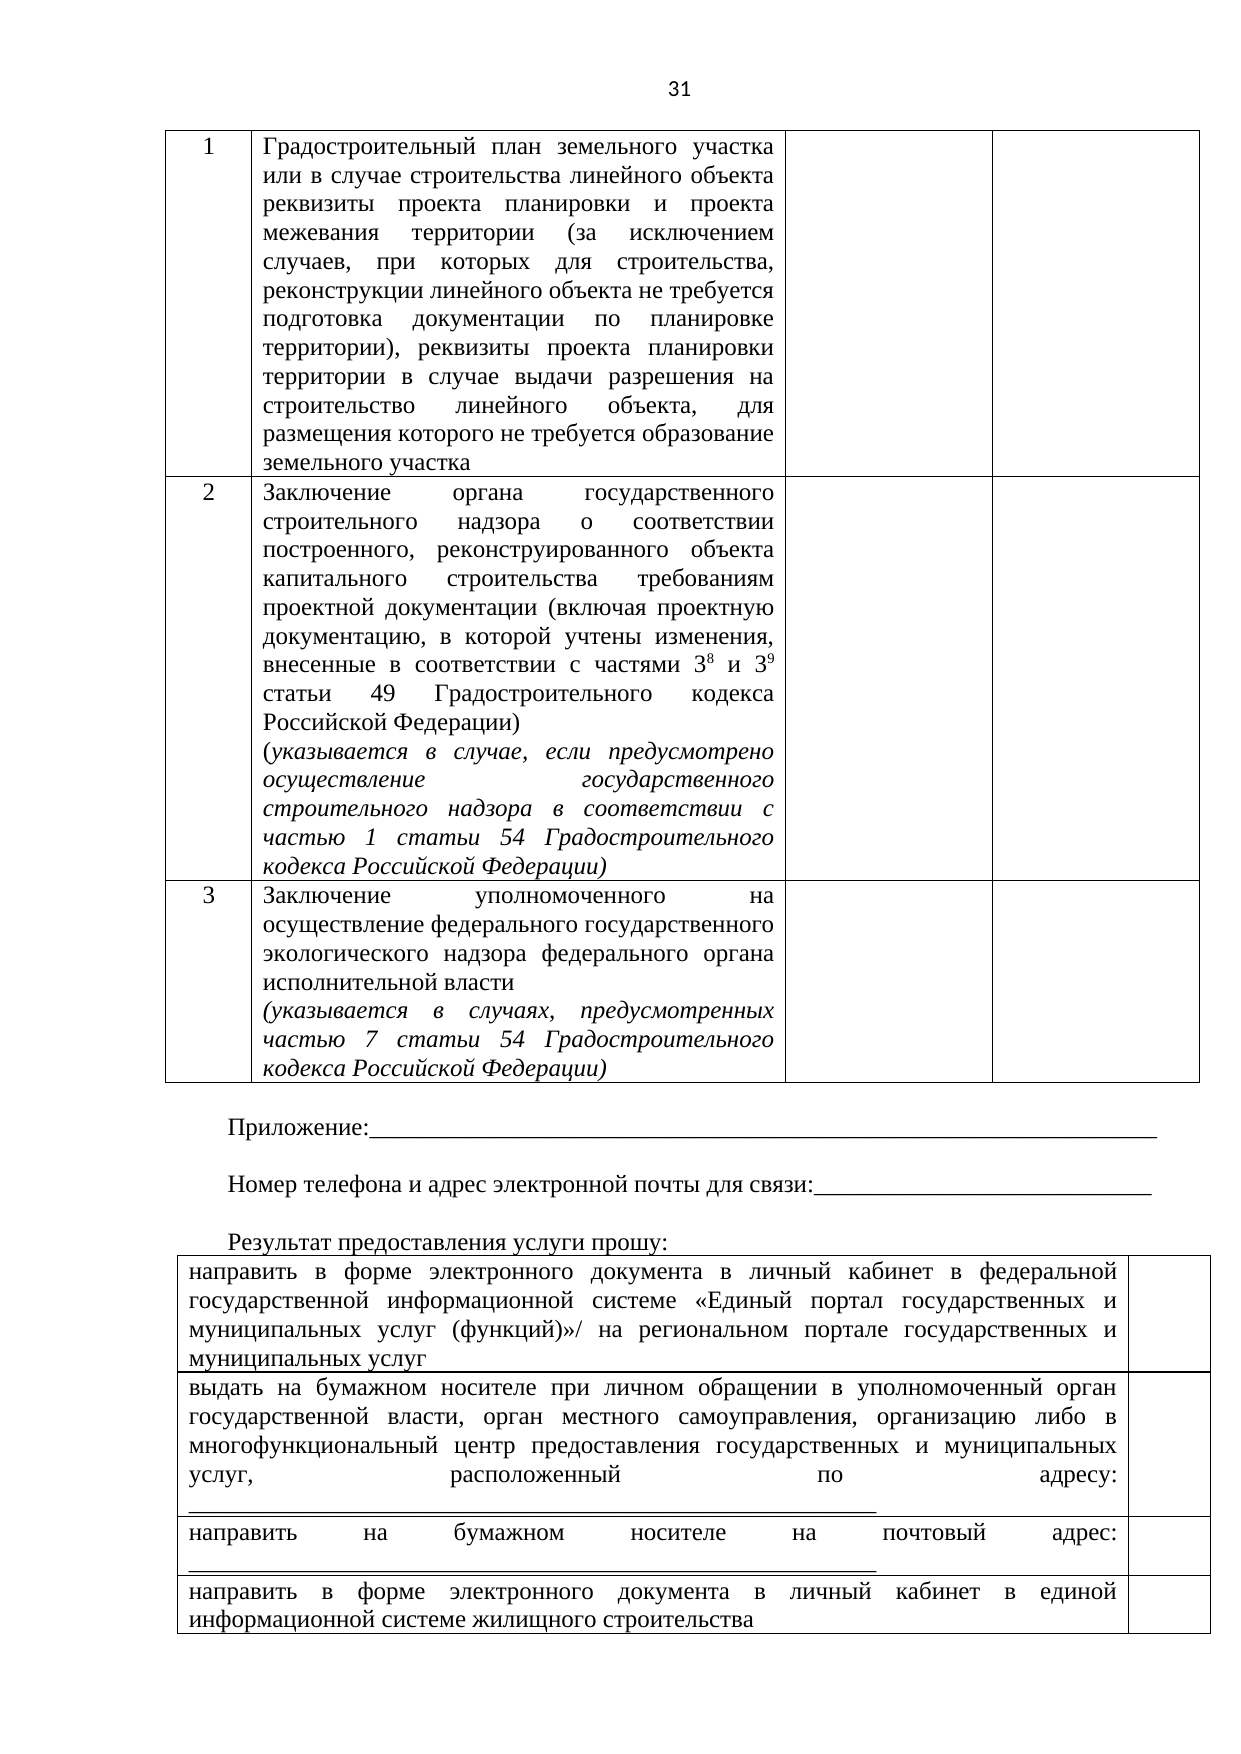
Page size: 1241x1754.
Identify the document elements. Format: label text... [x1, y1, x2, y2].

table_cell [786, 881, 992, 1082]
table_cell Заключение уполномоченного на осуществление федерального государственного экологического надзора федерального органа исполнительной власти (указывается в случаях, предусмотренных частью 7 статьи 54 Градостроительного кодекса Российской Федерации) [252, 881, 785, 1082]
table_cell [1129, 1517, 1210, 1575]
table_cell [786, 477, 992, 879]
table_cell направить на бумажном носителе на почтовый адрес: _______________________________________________________ [178, 1517, 1128, 1575]
table_cell выдать на бумажном носителе при личном обращении в уполномоченный орган государственной власти, орган местного самоуправления, организацию либо в многофункциональный центр предоставления государственных и муниципальных услуг, расположенный по адресу: _______________________________________________________ [178, 1373, 1128, 1516]
table_cell [993, 477, 1199, 879]
text Номер телефона и адрес электронной почты для связи:___________________________ [177, 1169, 1181, 1227]
text Результат предоставления услуги прошу: [177, 1227, 1181, 1255]
table_cell [786, 131, 992, 476]
table_cell 1 [166, 131, 251, 476]
table_cell [993, 131, 1199, 476]
table_cell направить в форме электронного документа в личный кабинет в единой информационной системе жилищного строительства [178, 1576, 1128, 1633]
table_header [1129, 1256, 1210, 1371]
table_cell 2 [166, 477, 251, 879]
table_header направить в форме электронного документа в личный кабинет в федеральной государственной информационной системе «Единый портал государственных и муниципальных услуг (функций)»/ на региональном портале государственных и муниципальных услуг [178, 1256, 1128, 1371]
table_cell 3 [166, 881, 251, 1082]
table_cell [993, 881, 1199, 1082]
text Приложение:_______________________________________________________________ [177, 1112, 1181, 1169]
table_cell Заключение органа государственного строительного надзора о соответствии построенного, реконструированного объекта капитального строительства требованиям проектной документации (включая проектную документацию, в которой учтены изменения, внесенные в соответствии с частями 38 и 39 статьи 49 Градостроительного кодекса Российской Федерации) (указывается в случае, если предусмотрено осуществление государственного строительного надзора в соответствии с частью 1 статьи 54 Градостроительного кодекса Российской Федерации) [252, 477, 785, 879]
table_cell [1129, 1373, 1210, 1516]
table_cell Градостроительный план земельного участка или в случае строительства линейного объекта реквизиты проекта планировки и проекта межевания территории (за исключением случаев, при которых для строительства, реконструкции линейного объекта не требуется подготовка документации по планировке территории), реквизиты проекта планировки территории в случае выдачи разрешения на строительство линейного объекта, для размещения которого не требуется образование земельного участка [252, 131, 785, 476]
table_cell [1129, 1576, 1210, 1633]
